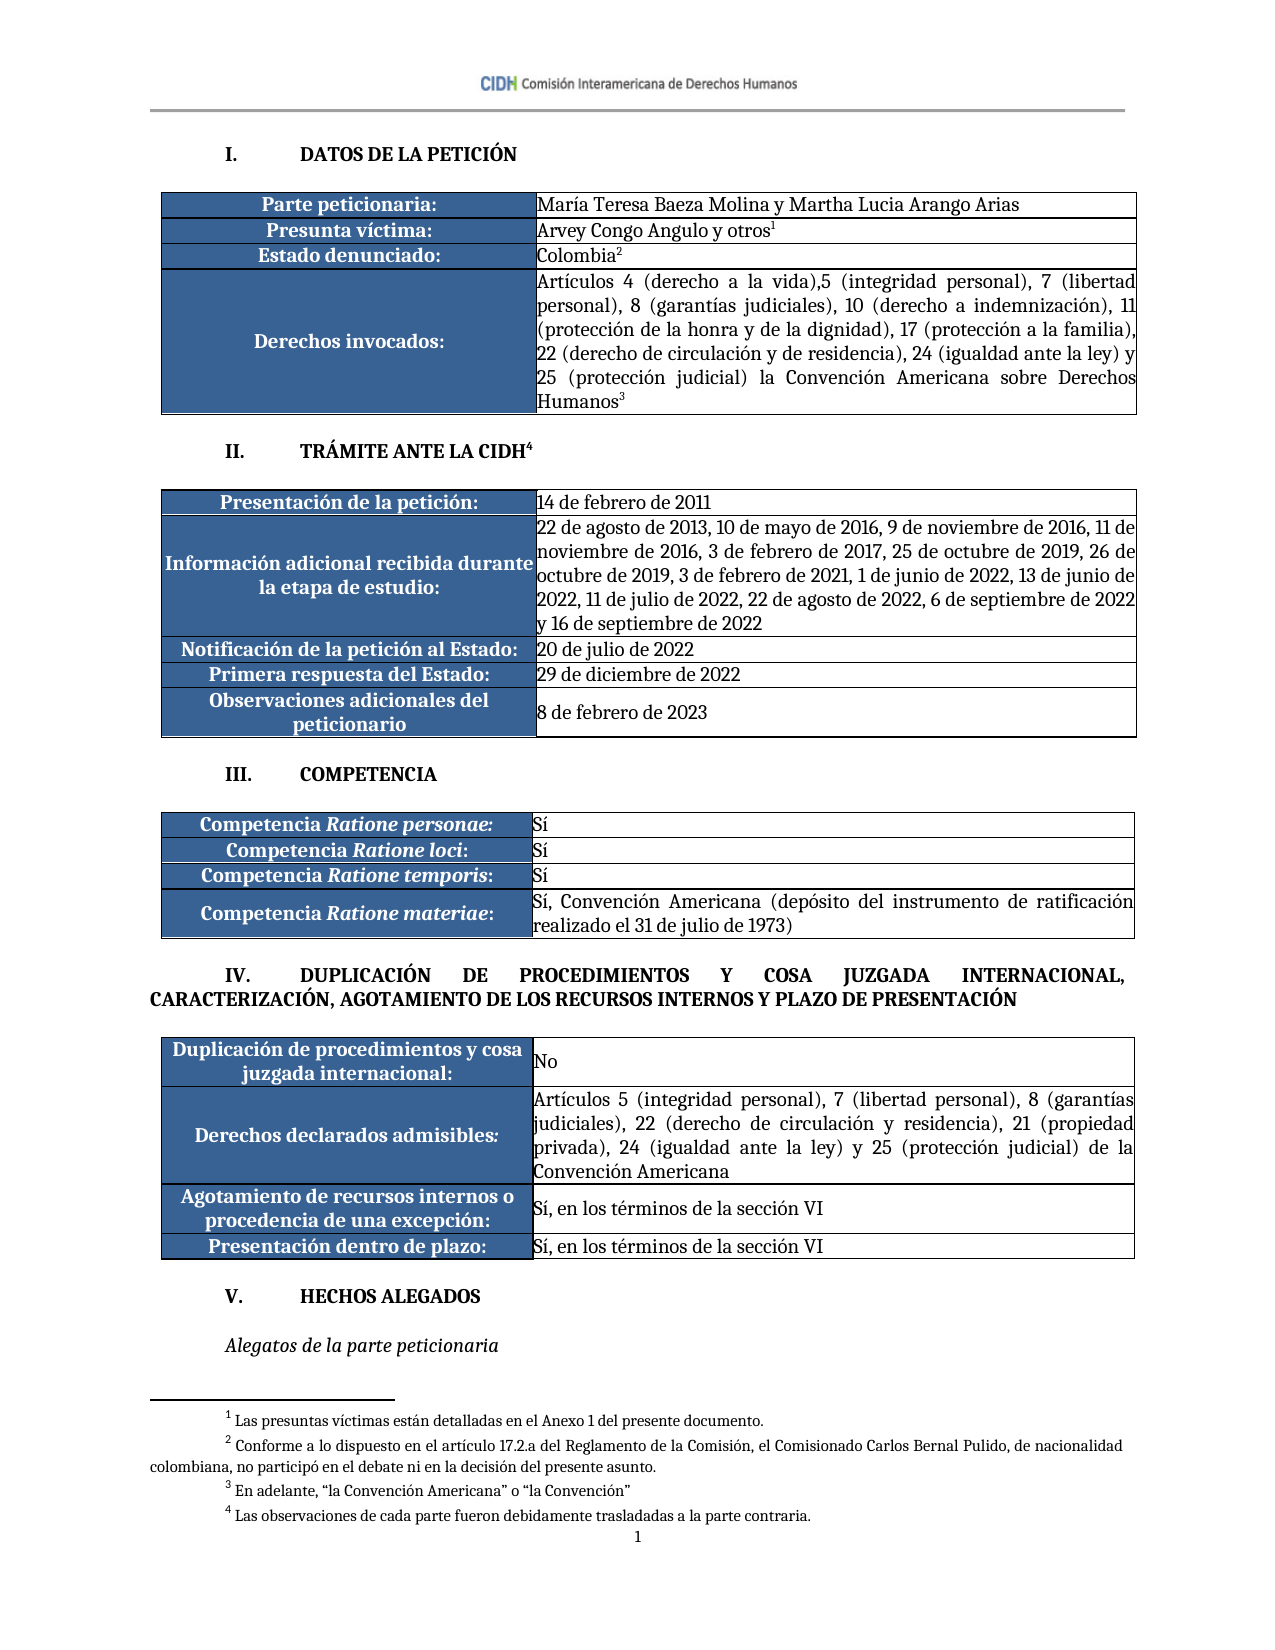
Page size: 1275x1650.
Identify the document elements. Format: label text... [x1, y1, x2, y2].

table_cell Notificación de la petición al Estado: [162, 637, 536, 661]
table_cell Colombia [537, 244, 1136, 268]
table_cell Información adicional recibida durante la etapa de estudio: [162, 516, 536, 636]
text IV. DUPLICACIÓN DE PROCEDIMIENTOS Y COSA JUZGADA INTERNACIONAL, CARACTERIZACIÓN, AGOTAMIENTO DE LOS RECURSOS INTERNOS Y PLAZO DE PRESENTACIÓN [150, 964, 1125, 1012]
table_cell 8 de febrero de 2023 [537, 688, 1136, 736]
table_cell Primera respuesta del Estado: [162, 663, 536, 687]
table_header Presentación de la petición: [162, 491, 536, 514]
table_cell Sí, en los términos de la sección VI [534, 1234, 1134, 1258]
table_cell Agotamiento de recursos internos o procedencia de una excepción: [162, 1185, 532, 1233]
table_cell Presentación dentro de plazo: [162, 1234, 532, 1258]
table_cell Artículos 4 (derecho a la vida),5 (integridad personal), 7 (libertad personal), 8 (garantías judiciales), 10 (derecho a indemnización), 11 (protección de la honra y de la dignidad), 17 (protección a la familia), 22 (derecho de circulación y de residencia), 24 (igualdad ante la ley) y 25 (protección judicial) la Convención Americana sobre Derechos Humanos [537, 270, 1136, 413]
table_cell Arvey Congo Angulo y otros [537, 219, 1136, 243]
table_cell Observaciones adicionales del peticionario [162, 688, 536, 736]
table_header María Teresa Baeza Molina y Martha Lucia Arango Arias [537, 193, 1136, 217]
table_cell Derechos declarados admisibles: [162, 1087, 532, 1183]
text III. COMPETENCIA [150, 763, 1125, 787]
table_cell 20 de julio de 2022 [537, 637, 1136, 661]
table_cell Derechos invocados: [162, 270, 536, 413]
table_cell Competencia Ratione materiae: [162, 890, 532, 937]
table_cell : [162, 219, 536, 243]
table_header Parte peticionaria: [162, 193, 536, 217]
table_cell Sí [533, 864, 1134, 888]
text I. DATOS DE LA PETICIÓN [150, 143, 1125, 167]
table_header Competencia Ratione personae: [162, 813, 532, 837]
table_cell Sí, en los términos de la sección VI [534, 1185, 1134, 1233]
text Alegatos de la parte peticionaria [150, 1334, 1125, 1358]
table_cell Sí [533, 838, 1134, 862]
table_cell 22 de agosto de 2013, 10 de mayo de 2016, 9 de noviembre de 2016, 11 de noviembre de 2016, 3 de febrero de 2017, 25 de octubre de 2019, 26 de octubre de 2019, 3 de febrero de 2021, 1 de junio de 2022, 13 de junio de 2022, 11 de julio de 2022, 22 de agosto de 2022, 6 de septiembre de 2022 y 16 de septiembre de 2022 [537, 516, 1136, 636]
text II. TRÁMITE ANTE LA CIDH [150, 440, 1125, 464]
table_cell 29 de diciembre de 2022 [537, 663, 1136, 687]
picture [475, 75, 800, 93]
text V. HECHOS ALEGADOS [150, 1285, 1125, 1309]
table_cell Artículos 5 (integridad personal), 7 (libertad personal), 8 (garantías judiciales), 22 (derecho de circulación y residencia), 21 (propiedad privada), 24 (igualdad ante la ley) y 25 (protección judicial) de la Convención Americana [534, 1087, 1134, 1183]
table_header Sí [533, 813, 1134, 837]
table_header 14 de febrero de 2011 [537, 490, 1136, 514]
table_header Duplicación de procedimientos y cosa juzgada internacional: [162, 1038, 532, 1086]
table_cell Estado denunciado: [162, 244, 536, 268]
table_cell Competencia Ratione loci: [162, 838, 532, 862]
table_header No [534, 1038, 1134, 1086]
table_cell Competencia Ratione temporis: [162, 864, 532, 888]
table_cell Sí, Convención Americana (depósito del instrumento de ratificación realizado el 31 de julio de 1973) [533, 890, 1134, 937]
